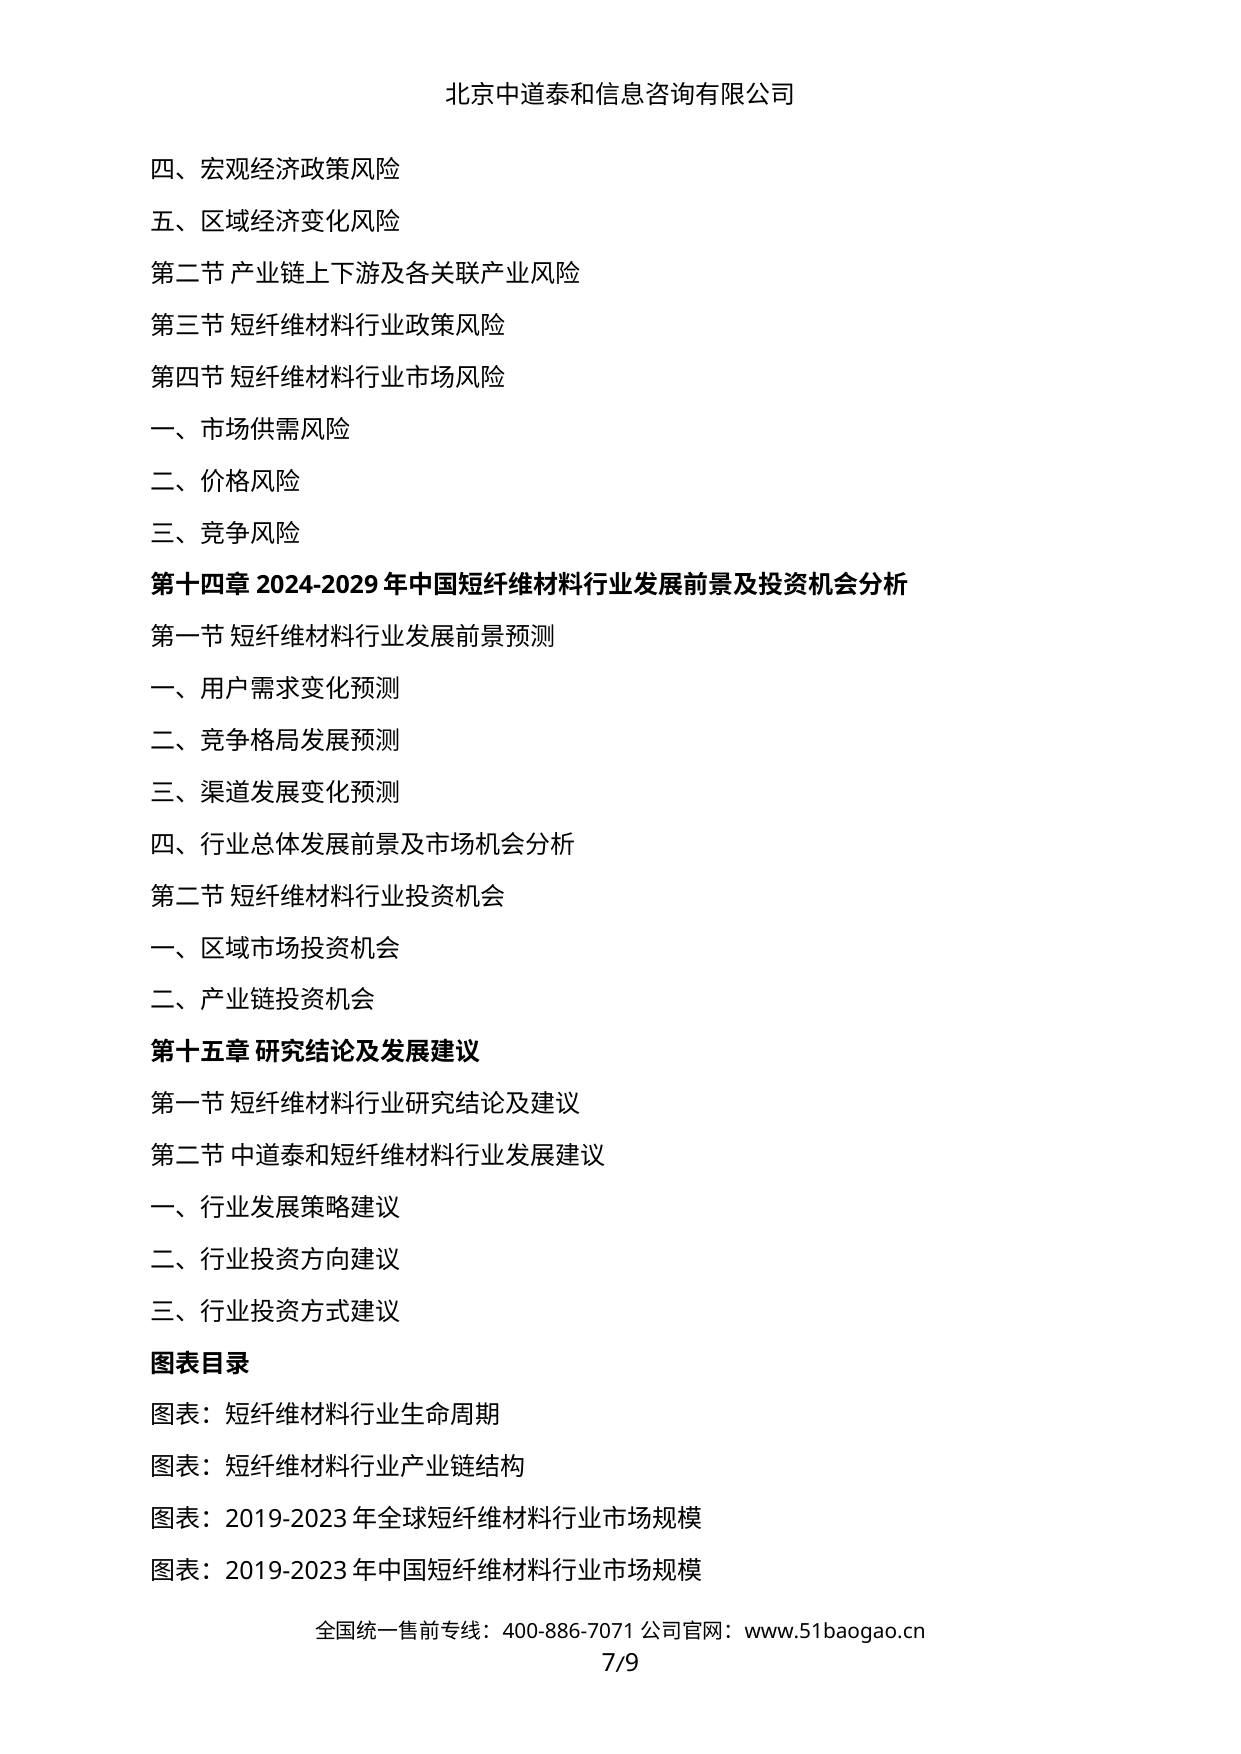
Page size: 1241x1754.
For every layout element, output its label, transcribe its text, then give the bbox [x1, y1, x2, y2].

text 一、市场供需风险 [150, 409, 1090, 446]
text 图表：短纤维材料行业产业链结构 [150, 1447, 1090, 1483]
text 第十四章 2024-2029年中国短纤维材料行业发展前景及投资机会分析 [150, 565, 1090, 601]
text 四、宏观经济政策风险 [150, 150, 1090, 186]
text 图表：2019-2023年中国短纤维材料行业市场规模 [150, 1551, 1090, 1587]
text 一、行业发展策略建议 [150, 1187, 1090, 1224]
text 一、用户需求变化预测 [150, 669, 1090, 705]
text 图表：2019-2023年全球短纤维材料行业市场规模 [150, 1499, 1090, 1535]
text 一、区域市场投资机会 [150, 928, 1090, 964]
text 二、产业链投资机会 [150, 980, 1090, 1016]
text 第一节 短纤维材料行业研究结论及建议 [150, 1084, 1090, 1120]
text 第三节 短纤维材料行业政策风险 [150, 306, 1090, 342]
text 图表：短纤维材料行业生命周期 [150, 1395, 1090, 1431]
text 第二节 产业链上下游及各关联产业风险 [150, 254, 1090, 290]
text 第十五章 研究结论及发展建议 [150, 1032, 1090, 1068]
text 三、渠道发展变化预测 [150, 772, 1090, 809]
text 二、竞争格局发展预测 [150, 721, 1090, 757]
text 图表目录 [150, 1343, 1090, 1379]
text 二、价格风险 [150, 461, 1090, 497]
text 第一节 短纤维材料行业发展前景预测 [150, 617, 1090, 653]
text 三、竞争风险 [150, 513, 1090, 549]
text 第二节 中道泰和短纤维材料行业发展建议 [150, 1136, 1090, 1172]
text 第二节 短纤维材料行业投资机会 [150, 876, 1090, 912]
text 二、行业投资方向建议 [150, 1239, 1090, 1276]
text 五、区域经济变化风险 [150, 202, 1090, 238]
text 第四节 短纤维材料行业市场风险 [150, 357, 1090, 394]
text 三、行业投资方式建议 [150, 1291, 1090, 1327]
text 四、行业总体发展前景及市场机会分析 [150, 824, 1090, 861]
